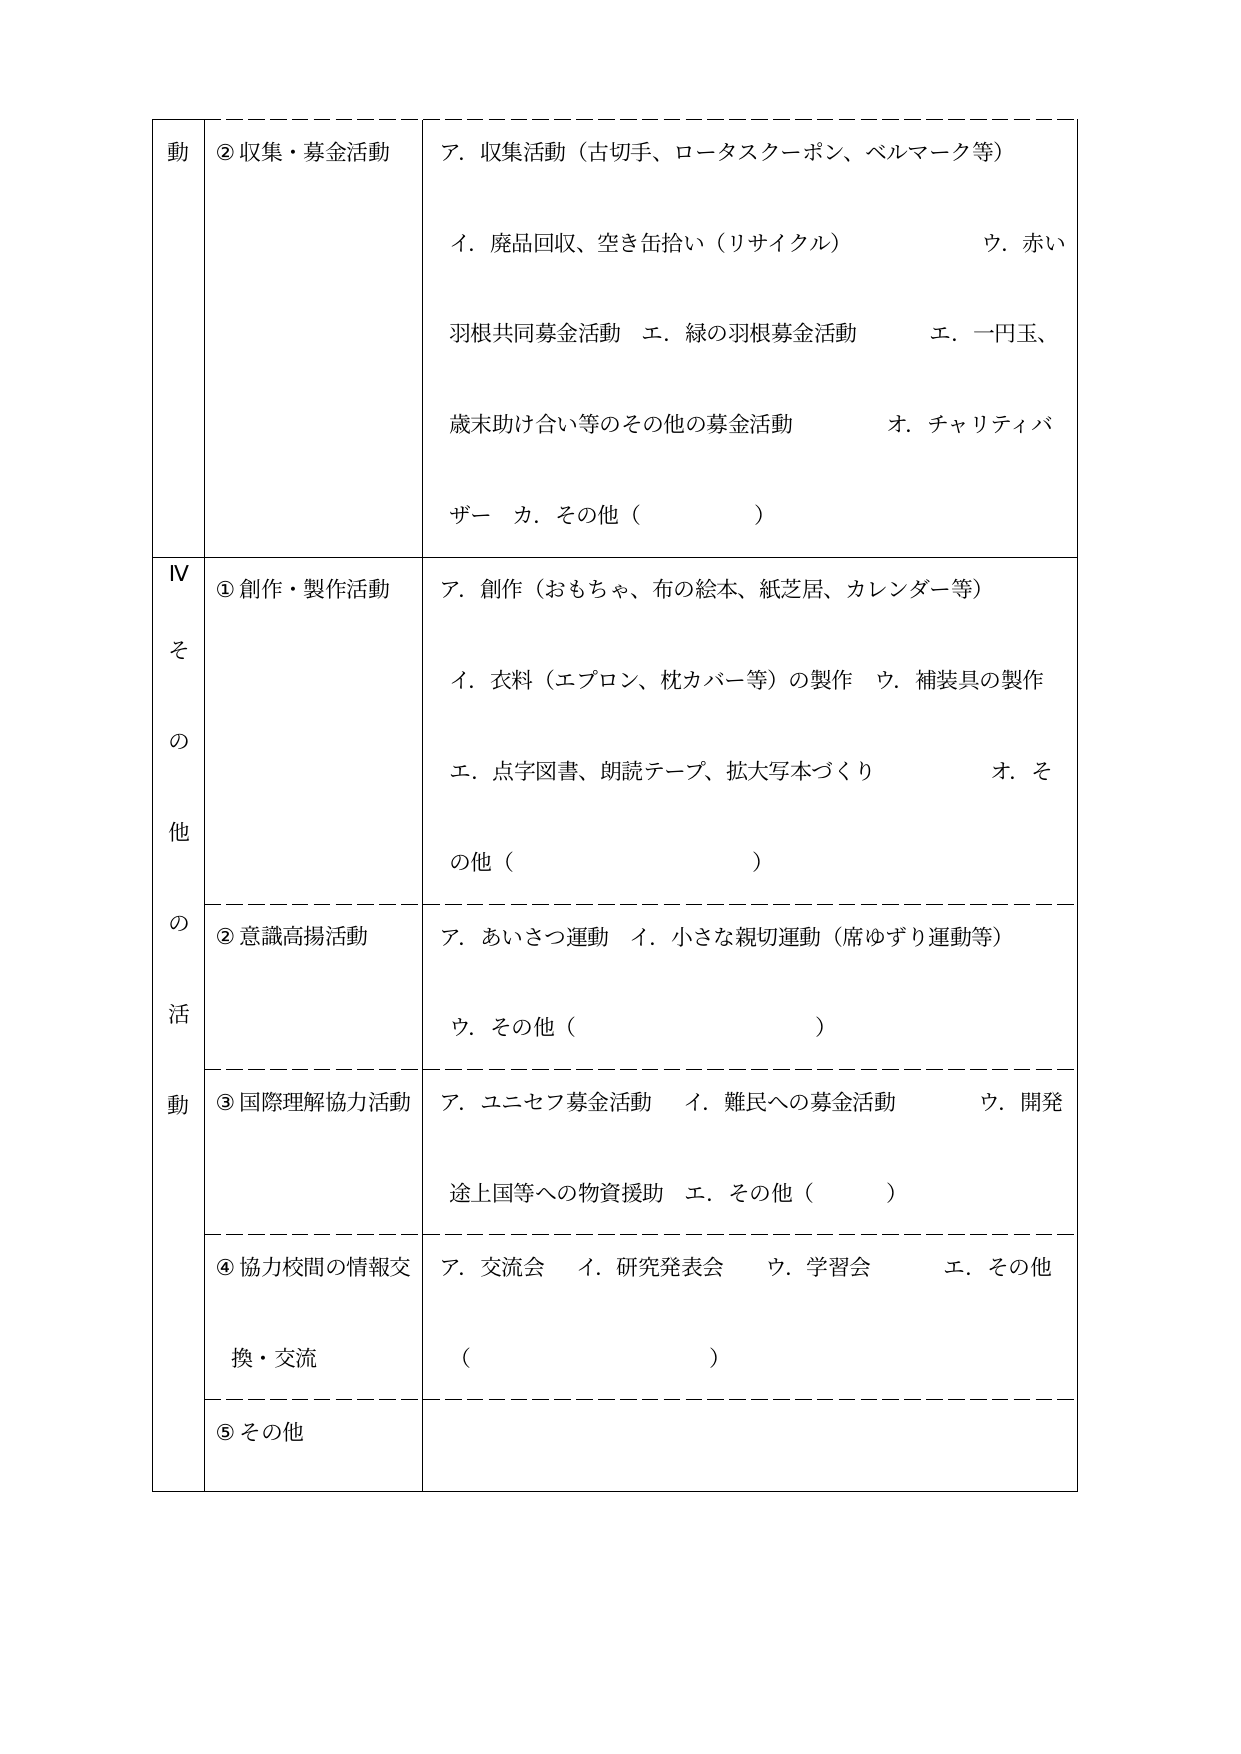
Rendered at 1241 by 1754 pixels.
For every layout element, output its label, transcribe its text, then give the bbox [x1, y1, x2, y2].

table_cell ア．あいさつ運動 イ．小さな親切運動（席ゆずり運動等） ウ．その他（ ） [423, 904, 1077, 1069]
table_cell ④協力校間の情報交 換・交流 [205, 1234, 422, 1399]
table_cell Ⅳ そ の 他 の 活 動 [153, 558, 204, 1491]
table_cell Ⅲ 実 践 活 動 [153, 120, 204, 557]
table_cell ア．ユニセフ募金活動 イ．難民への募金活動 ウ．開発途上国等への物資援助 エ．その他（ ） [423, 1069, 1077, 1234]
table_cell ③国際理解協力活動 [205, 1069, 422, 1234]
table_cell ア．創作（おもちゃ、布の絵本、紙芝居、カレンダー等） イ．衣料（エプロン、枕カバー等）の製作 ウ．補装具の製作 エ．点字図書、朗読テープ、拡大写本づくり オ．その他（ ） [423, 558, 1077, 904]
table_cell ア．収集活動（古切手、ロータスクーポン、ベルマーク等） イ．廃品回収、空き缶拾い（リサイクル） ウ．赤い羽根共同募金活動 エ．緑の羽根募金活動 エ．一円玉、歳末助け合い等のその他の募金活動 オ．チャリティバザー カ．その他（ ） [423, 119, 1077, 557]
table_cell ②意識高揚活動 [205, 904, 422, 1069]
table_cell [423, 1399, 1077, 1491]
table_cell ①創作・製作活動 [205, 558, 422, 904]
table_cell ⑤その他 [205, 1399, 422, 1491]
table_cell ア．交流会 イ．研究発表会 ウ．学習会 エ．その他（ ） [423, 1234, 1077, 1399]
table_cell ②収集・募金活動 [205, 119, 423, 557]
